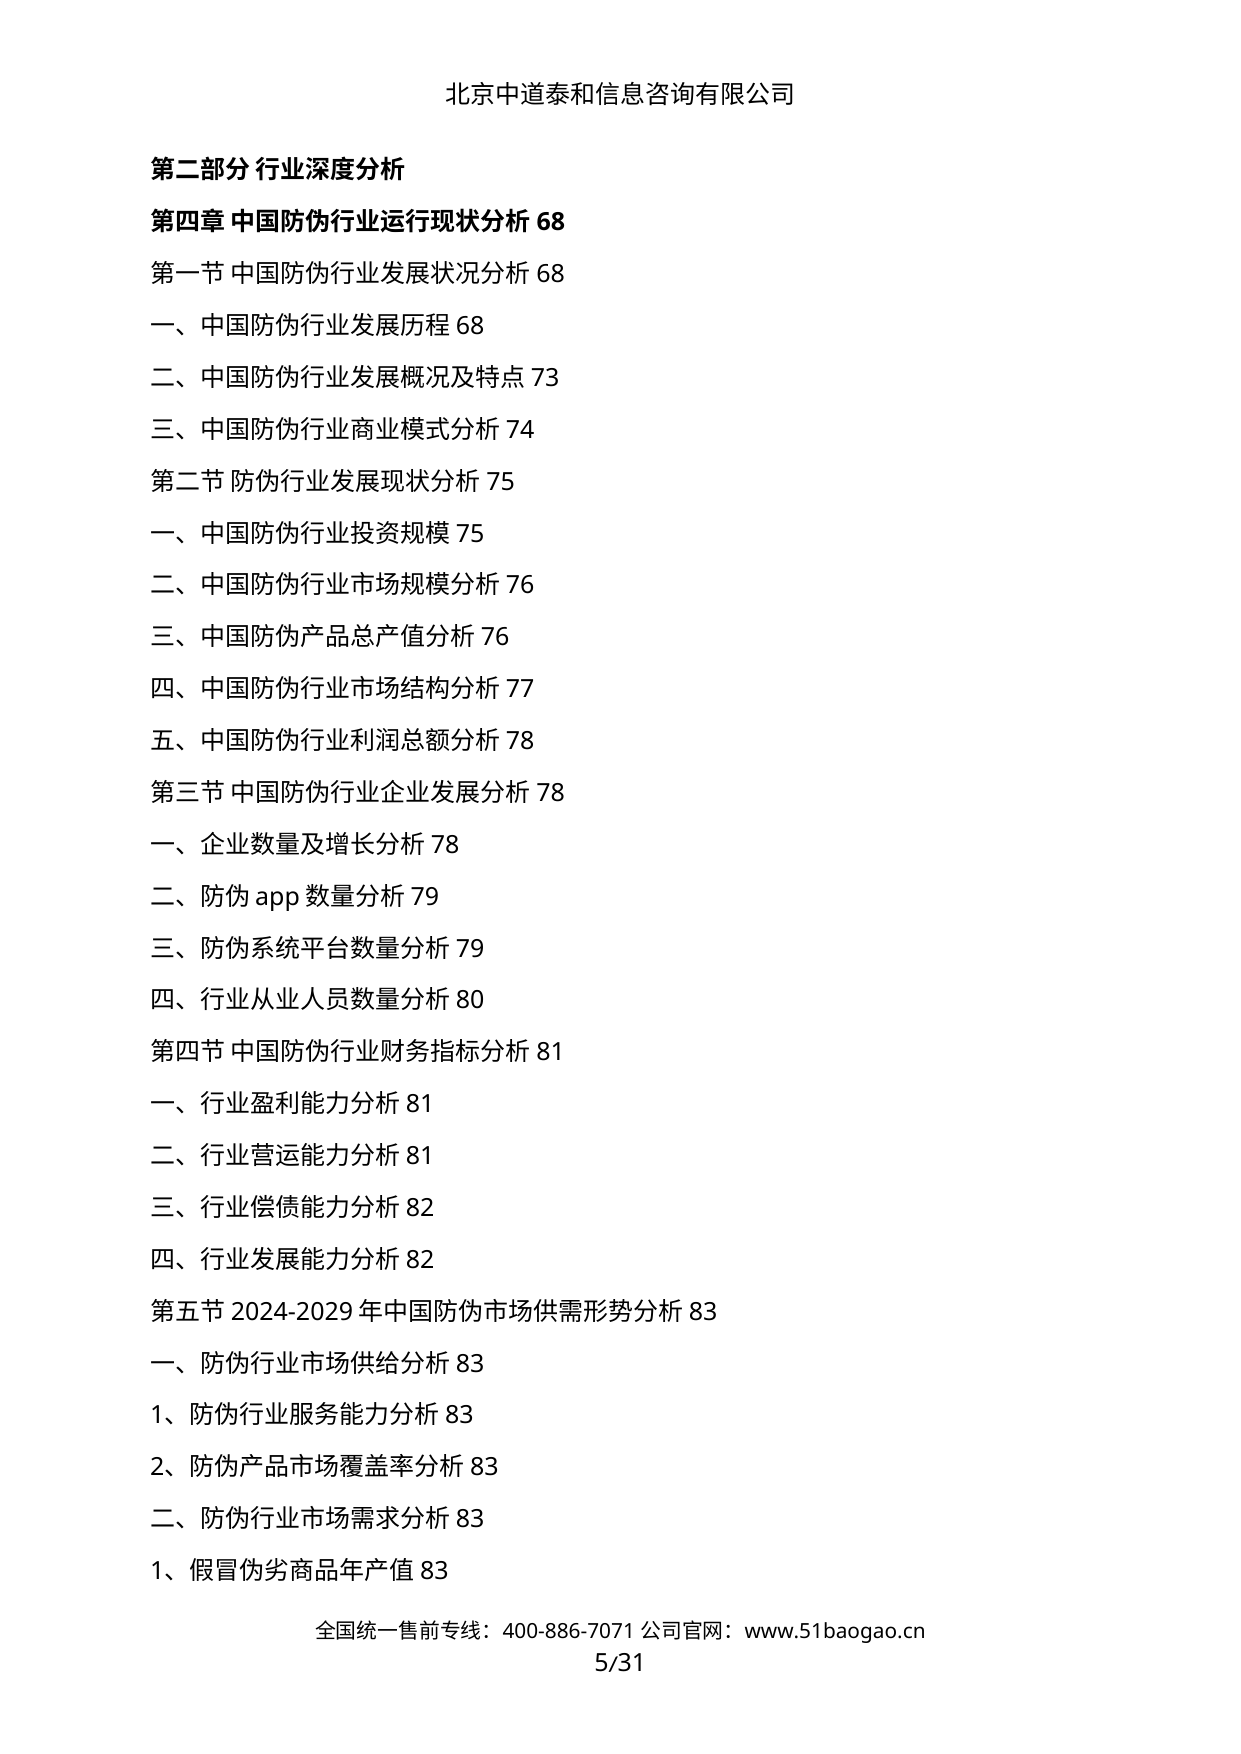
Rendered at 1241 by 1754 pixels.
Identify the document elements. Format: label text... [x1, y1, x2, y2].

text 五、中国防伪行业利润总额分析 78 [150, 721, 1090, 757]
text 一、中国防伪行业投资规模 75 [150, 513, 1090, 549]
text 1、假冒伪劣商品年产值 83 [150, 1551, 1090, 1587]
text 一、行业盈利能力分析 81 [150, 1084, 1090, 1120]
text 一、防伪行业市场供给分析 83 [150, 1343, 1090, 1379]
text 第二节 防伪行业发展现状分析 75 [150, 461, 1090, 497]
text 1、防伪行业服务能力分析 83 [150, 1395, 1090, 1431]
text 第一节 中国防伪行业发展状况分析 68 [150, 254, 1090, 290]
text 四、行业发展能力分析 82 [150, 1239, 1090, 1276]
text 三、防伪系统平台数量分析 79 [150, 928, 1090, 964]
text 第三节 中国防伪行业企业发展分析 78 [150, 772, 1090, 809]
text 2、防伪产品市场覆盖率分析 83 [150, 1447, 1090, 1483]
text 一、中国防伪行业发展历程 68 [150, 306, 1090, 342]
text 第四节 中国防伪行业财务指标分析 81 [150, 1032, 1090, 1068]
text 三、行业偿债能力分析 82 [150, 1187, 1090, 1224]
text 第二部分 行业深度分析 [150, 150, 1090, 186]
text 二、中国防伪行业发展概况及特点 73 [150, 357, 1090, 394]
text 二、防伪行业市场需求分析 83 [150, 1499, 1090, 1535]
text 二、防伪app数量分析 79 [150, 876, 1090, 912]
text 三、中国防伪产品总产值分析 76 [150, 617, 1090, 653]
text 三、中国防伪行业商业模式分析 74 [150, 409, 1090, 446]
text 第四章 中国防伪行业运行现状分析 68 [150, 202, 1090, 238]
text 二、行业营运能力分析 81 [150, 1136, 1090, 1172]
text 二、中国防伪行业市场规模分析 76 [150, 565, 1090, 601]
text 四、中国防伪行业市场结构分析 77 [150, 669, 1090, 705]
text 第五节 2024-2029年中国防伪市场供需形势分析 83 [150, 1291, 1090, 1327]
text 四、行业从业人员数量分析 80 [150, 980, 1090, 1016]
text 一、企业数量及增长分析 78 [150, 824, 1090, 861]
